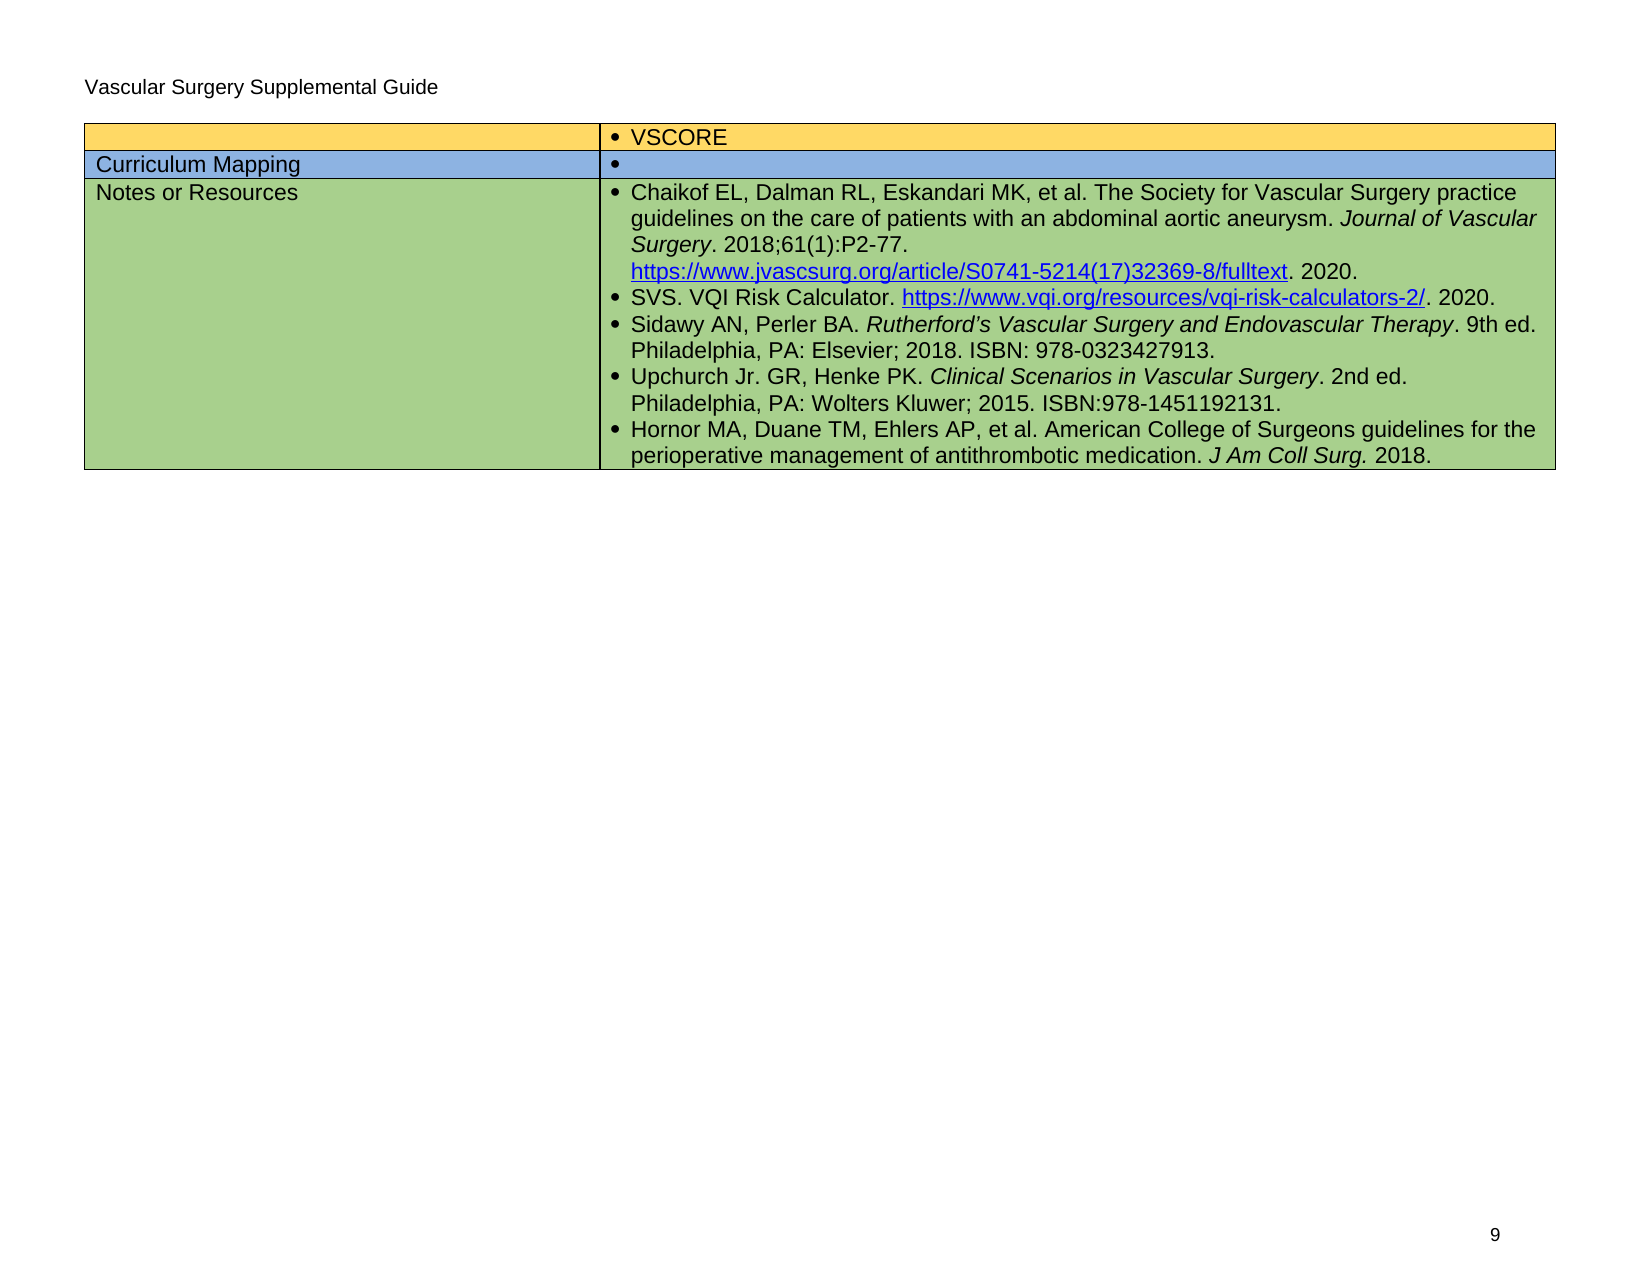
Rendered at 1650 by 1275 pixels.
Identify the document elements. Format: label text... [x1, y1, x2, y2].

table_cell Curriculum Mapping [85, 151, 599, 178]
table_cell Chaikof EL, Dalman RL, Eskandari MK, et al. The Society for Vascular Surgery practice guidelines on the care of patients with an abdominal aortic aneurysm. Journal of Vascular Surgery. 2018;61(1):P2-77. https://www.jvascsurg.org/article/S0741-5214(17)32369-8/fulltext. 2020. SVS. VQI Risk Calculator. https://www.vqi.org/resources/vqi-risk-calculators-2/. 2020. Sidawy AN, Perler BA. Rutherford’s Vascular Surgery and Endovascular Therapy. 9th ed. Philadelphia, PA: Elsevier; 2018. ISBN: 978-0323427913. Upchurch Jr. GR, Henke PK. Clinical Scenarios in Vascular Surgery. 2nd ed. Philadelphia, PA: Wolters Kluwer; 2015. ISBN:978-1451192131. Hornor MA, Duane TM, Ehlers AP, et al. American College of Surgeons guidelines for the perioperative management of antithrombotic medication. J Am Coll Surg. 2018. [601, 179, 1555, 469]
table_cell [85, 124, 599, 150]
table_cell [601, 124, 1555, 150]
table_cell [601, 151, 1555, 178]
table_cell Notes or Resources [85, 179, 599, 469]
